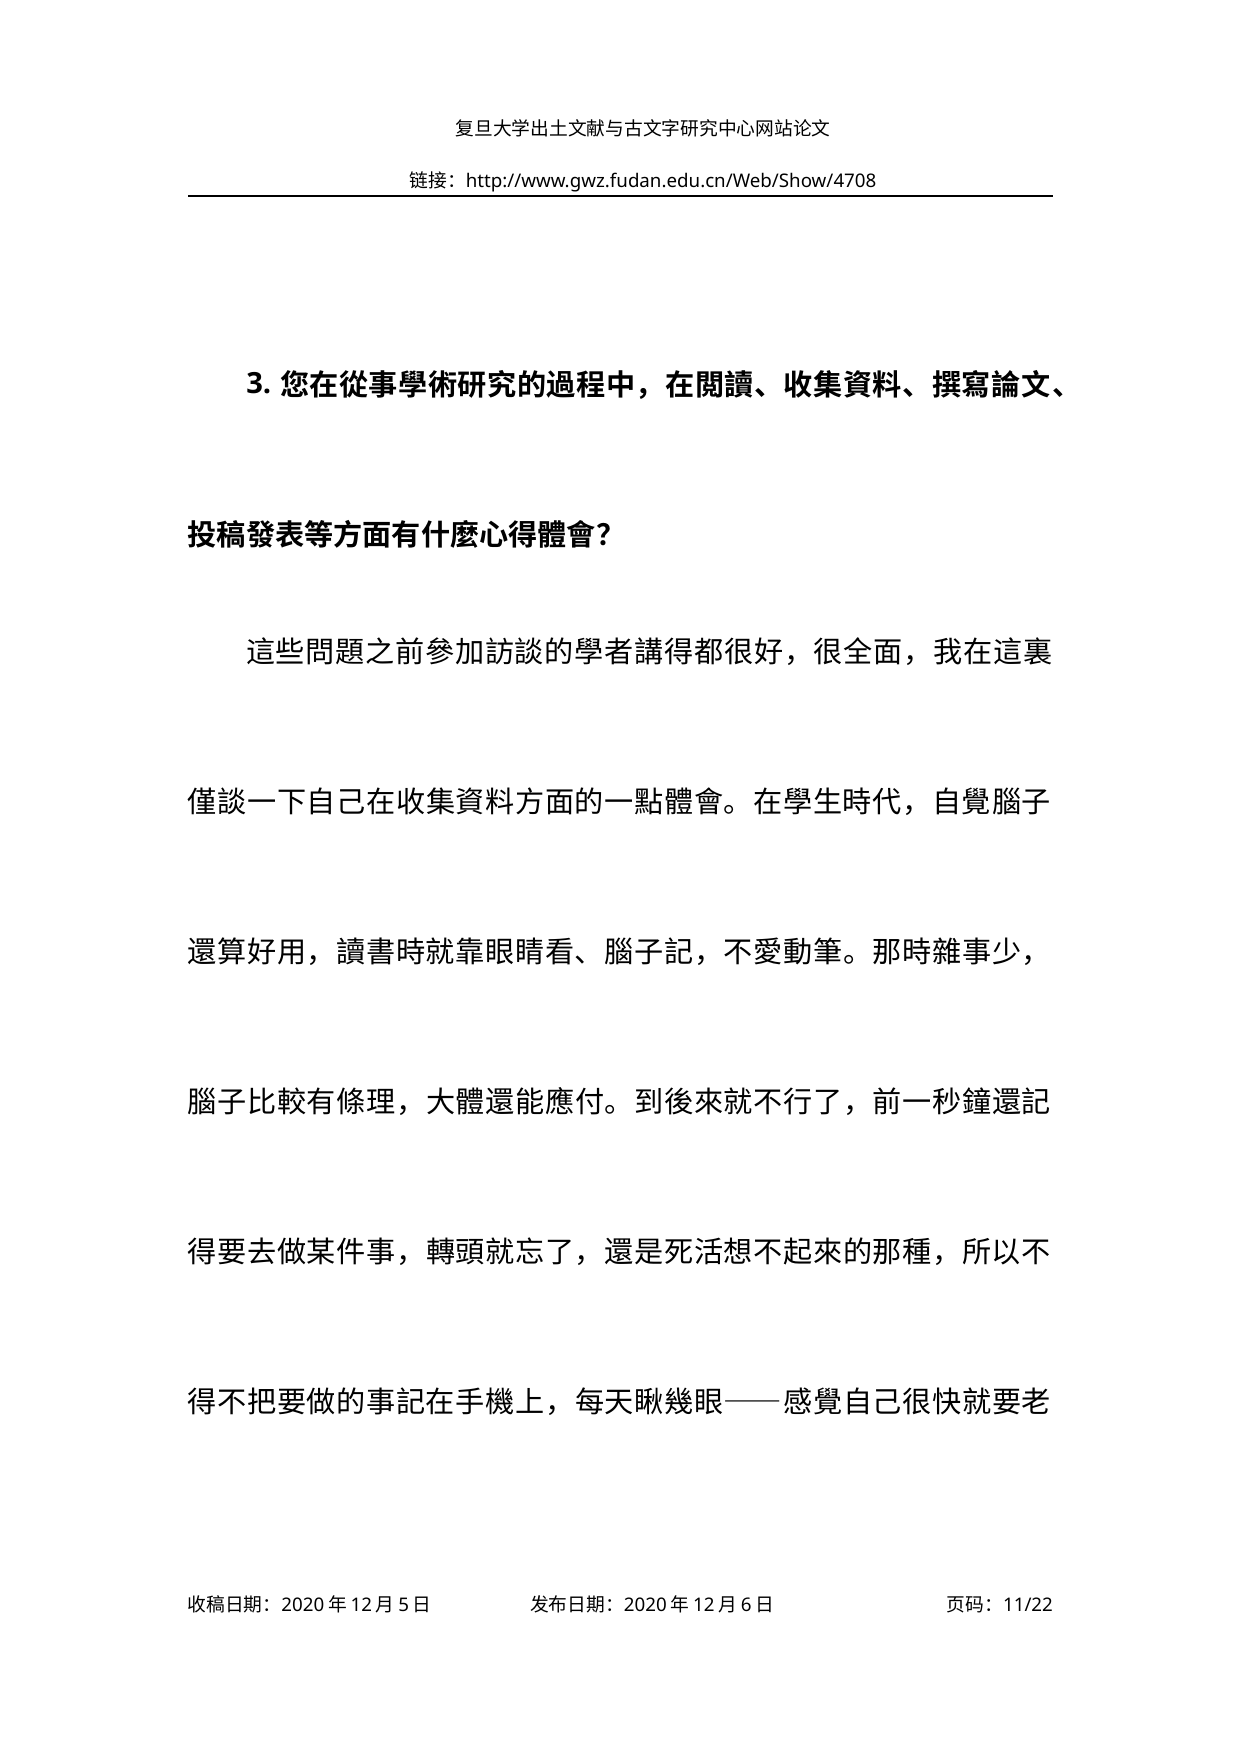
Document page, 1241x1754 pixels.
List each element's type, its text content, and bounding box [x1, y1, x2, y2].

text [187, 612, 1053, 1437]
text 3. 您在從事學術研究的過程中，在閲讀、收集資料、撰寫論文、投稿發表等方面有什麼心得體會？ [187, 345, 1053, 570]
